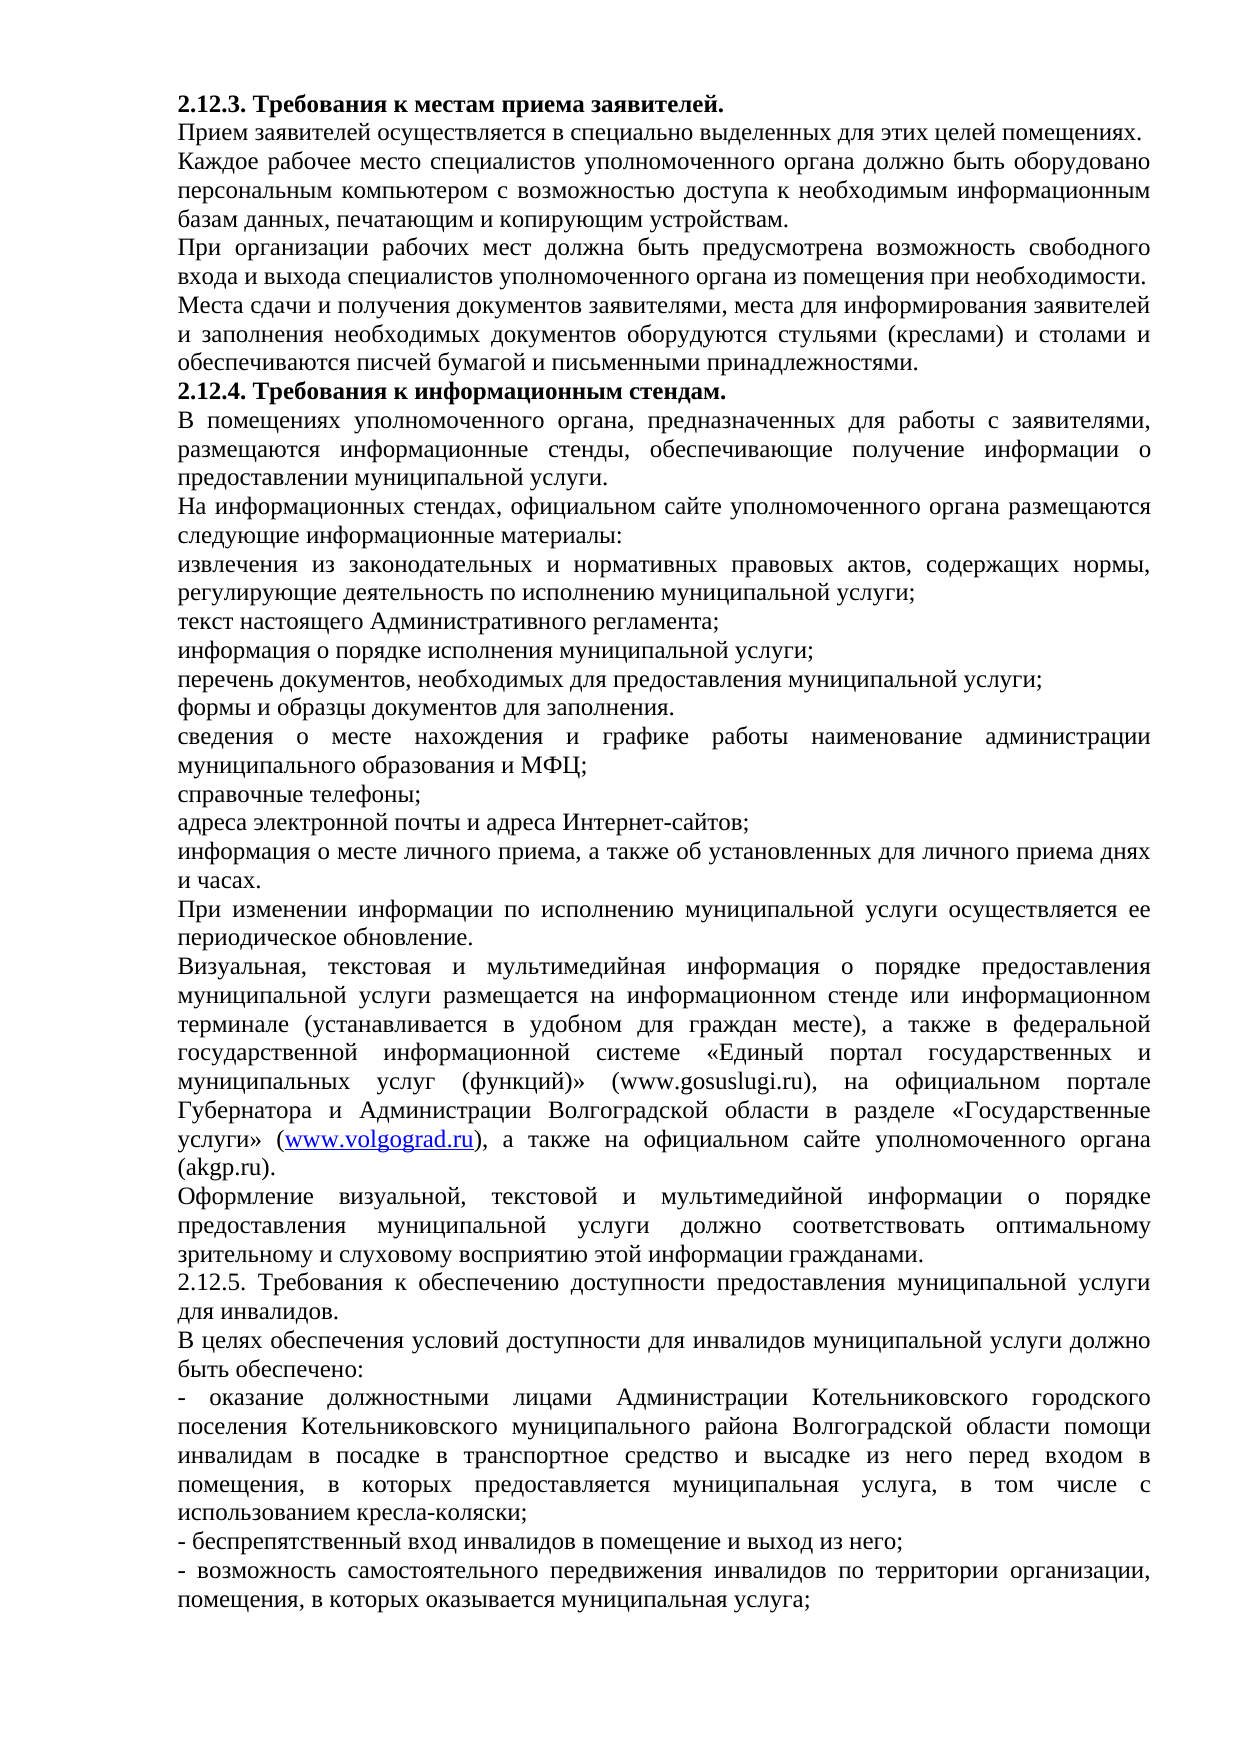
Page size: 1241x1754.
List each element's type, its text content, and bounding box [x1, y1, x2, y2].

text В целях обеспечения условий доступности для инвалидов муниципальной услуги должно быть обеспечено: [177, 1325, 1152, 1382]
text При организации рабочих мест должна быть предусмотрена возможность свободного входа и выхода специалистов уполномоченного органа из помещения при необходимости. [177, 232, 1152, 290]
text На информационных стендах, официальном сайте уполномоченного органа размещаются следующие информационные материалы: [177, 491, 1152, 549]
text Каждое рабочее место специалистов уполномоченного органа должно быть оборудовано персональным компьютером с возможностью доступа к необходимым информационным базам данных, печатающим и копирующим устройствам. [177, 146, 1152, 232]
text 2.12.4. Требования к информационным стендам. [177, 376, 1152, 405]
text текст настоящего Административного регламента; [177, 606, 1152, 635]
text 2.12.3. Требования к местам приема заявителей. [177, 89, 1152, 117]
text - возможность самостоятельного передвижения инвалидов по территории организации, помещения, в которых оказывается муниципальная услуга; [177, 1555, 1152, 1612]
text информация о порядке исполнения муниципальной услуги; [177, 635, 1152, 664]
text извлечения из законодательных и нормативных правовых актов, содержащих нормы, регулирующие деятельность по исполнению муниципальной услуги; [177, 549, 1152, 606]
text справочные телефоны; [177, 779, 1152, 807]
text сведения о месте нахождения и графике работы наименование администрации муниципального образования и МФЦ; [177, 721, 1152, 779]
text - беспрепятственный вход инвалидов в помещение и выход из него; [177, 1526, 1152, 1555]
text При изменении информации по исполнению муниципальной услуги осуществляется ее периодическое обновление. [177, 894, 1152, 951]
text Прием заявителей осуществляется в специально выделенных для этих целей помещениях. [177, 117, 1152, 146]
text В помещениях уполномоченного органа, предназначенных для работы с заявителями, размещаются информационные стенды, обеспечивающие получение информации о предоставлении муниципальной услуги. [177, 405, 1152, 491]
text Оформление визуальной, текстовой и мультимедийной информации о порядке предоставления муниципальной услуги должно соответствовать оптимальному зрительному и слуховому восприятию этой информации гражданами. [177, 1181, 1152, 1267]
text формы и образцы документов для заполнения. [177, 692, 1152, 721]
text 2.12.5. Требования к обеспечению доступности предоставления муниципальной услуги для инвалидов. [177, 1267, 1152, 1325]
text - оказание должностными лицами Администрации Котельниковского городского поселения Котельниковского муниципального района Волгоградской области помощи инвалидам в посадке в транспортное средство и высадке из него перед входом в помещения, в которых предоставляется муниципальная услуга, в том числе с использованием кресла-коляски; [177, 1382, 1152, 1526]
text Места сдачи и получения документов заявителями, места для информирования заявителей и заполнения необходимых документов оборудуются стульями (креслами) и столами и обеспечиваются писчей бумагой и письменными принадлежностями. [177, 290, 1152, 376]
text перечень документов, необходимых для предоставления муниципальной услуги; [177, 664, 1152, 692]
text Визуальная, текстовая и мультимедийная информация о порядке предоставления муниципальной услуги размещается на информационном стенде или информационном терминале (устанавливается в удобном для граждан месте), а также в федеральной государственной информационной системе «Единый портал государственных и муниципальных услуг (функций)» (www.gosuslugi.ru), на официальном портале Губернатора и Администрации Волгоградской области в разделе «Государственные услуги» (www.volgograd.ru), а также на официальном сайте уполномоченного органа (akgp.ru). [177, 951, 1152, 1181]
text информация о месте личного приема, а также об установленных для личного приема днях и часах. [177, 836, 1152, 894]
text адреса электронной почты и адреса Интернет-сайтов; [177, 807, 1152, 836]
